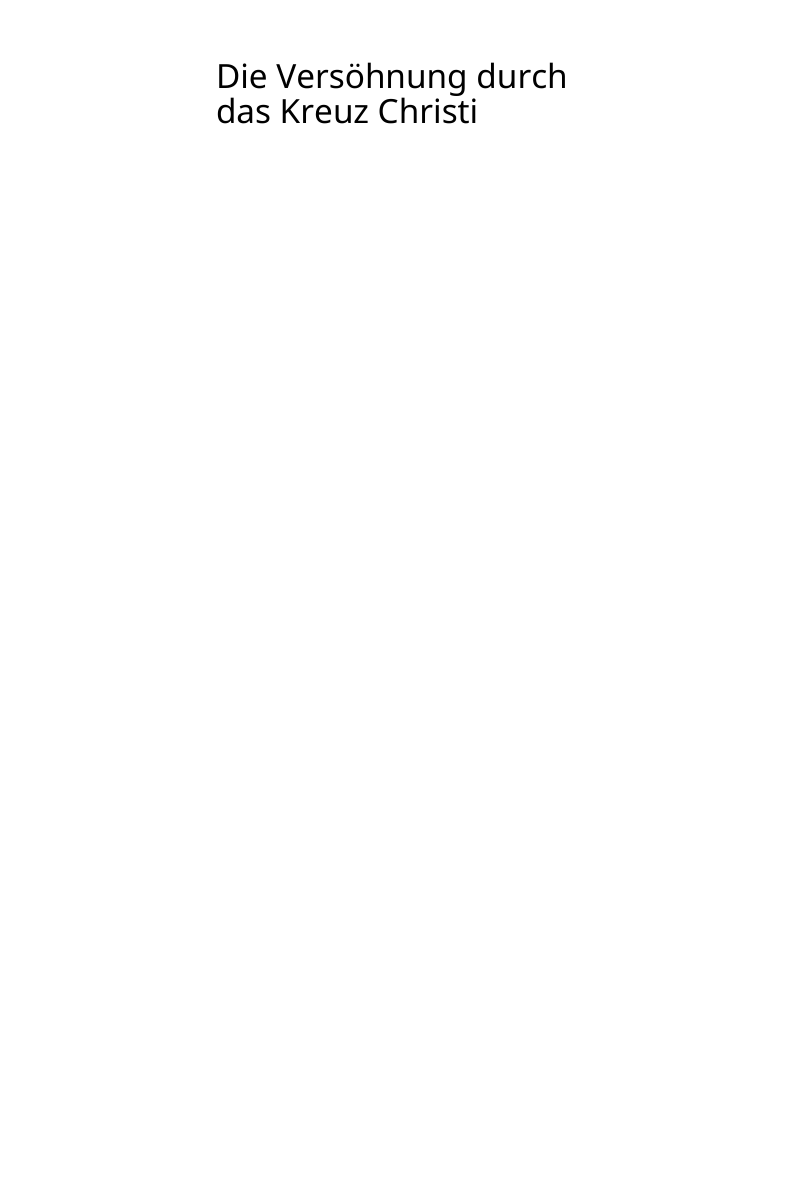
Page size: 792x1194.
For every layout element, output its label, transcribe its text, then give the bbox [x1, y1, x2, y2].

text Die Versöhnung durch das Kreuz Christi [216, 60, 575, 130]
